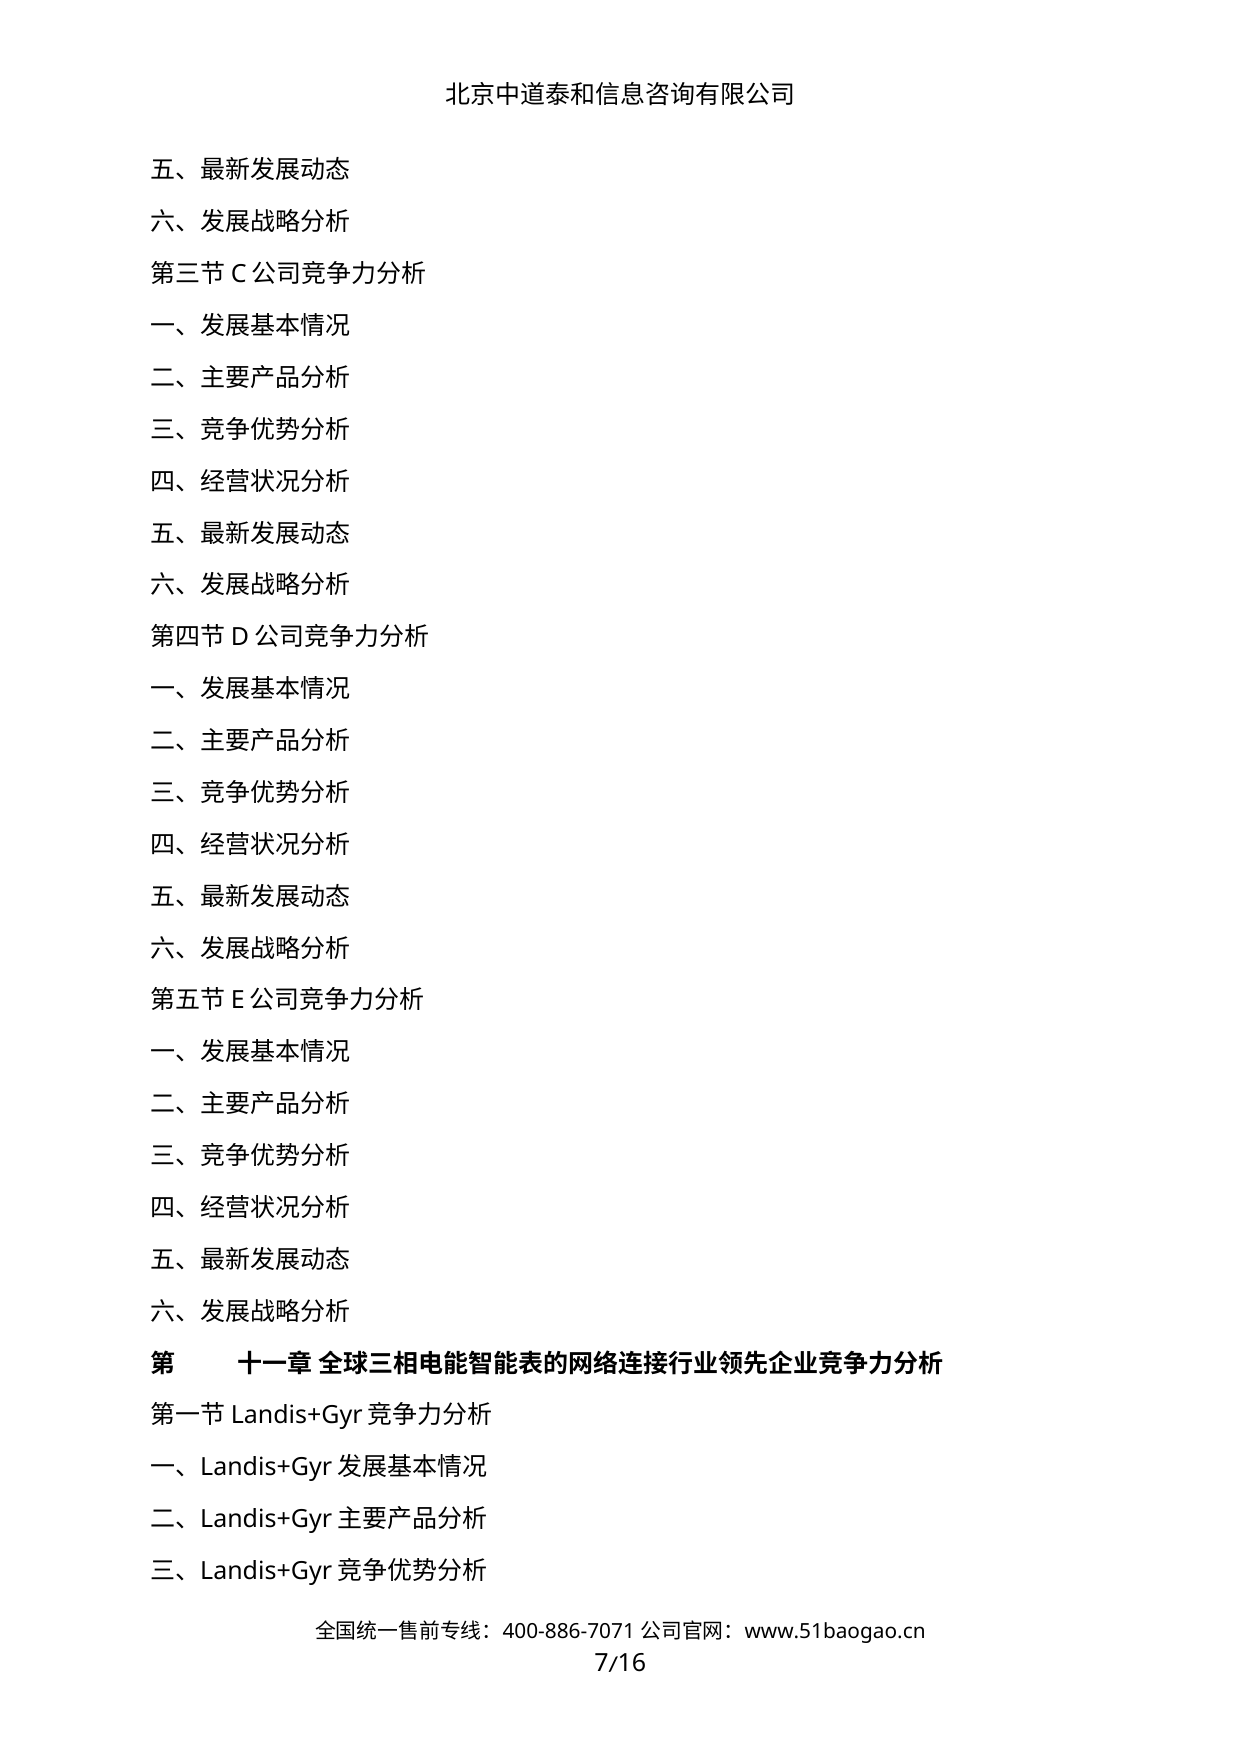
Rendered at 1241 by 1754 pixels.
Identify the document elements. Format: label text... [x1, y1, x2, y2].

text 一、发展基本情况 [150, 306, 1090, 342]
text 四、经营状况分析 [150, 824, 1090, 861]
text 第三节 C公司竞争力分析 [150, 254, 1090, 290]
text 第四节 D公司竞争力分析 [150, 617, 1090, 653]
text 二、Landis+Gyr主要产品分析 [150, 1499, 1090, 1535]
text 一、发展基本情况 [150, 1032, 1090, 1068]
text 一、Landis+Gyr发展基本情况 [150, 1447, 1090, 1483]
text 六、发展战略分析 [150, 202, 1090, 238]
text 五、最新发展动态 [150, 150, 1090, 186]
text 三、竞争优势分析 [150, 772, 1090, 809]
text 六、发展战略分析 [150, 1291, 1090, 1327]
text 第一节 Landis+Gyr竞争力分析 [150, 1395, 1090, 1431]
text 四、经营状况分析 [150, 461, 1090, 497]
text 三、竞争优势分析 [150, 1136, 1090, 1172]
text 六、发展战略分析 [150, 565, 1090, 601]
text 二、主要产品分析 [150, 357, 1090, 394]
text 四、经营状况分析 [150, 1187, 1090, 1224]
text 三、Landis+Gyr竞争优势分析 [150, 1551, 1090, 1587]
text 五、最新发展动态 [150, 876, 1090, 912]
text 第 十一章 全球三相电能智能表的网络连接行业领先企业竞争力分析 [150, 1343, 1090, 1379]
text 二、主要产品分析 [150, 1084, 1090, 1120]
text 第五节 E公司竞争力分析 [150, 980, 1090, 1016]
text 六、发展战略分析 [150, 928, 1090, 964]
text 五、最新发展动态 [150, 1239, 1090, 1276]
text 一、发展基本情况 [150, 669, 1090, 705]
text 二、主要产品分析 [150, 721, 1090, 757]
text 三、竞争优势分析 [150, 409, 1090, 446]
text 五、最新发展动态 [150, 513, 1090, 549]
